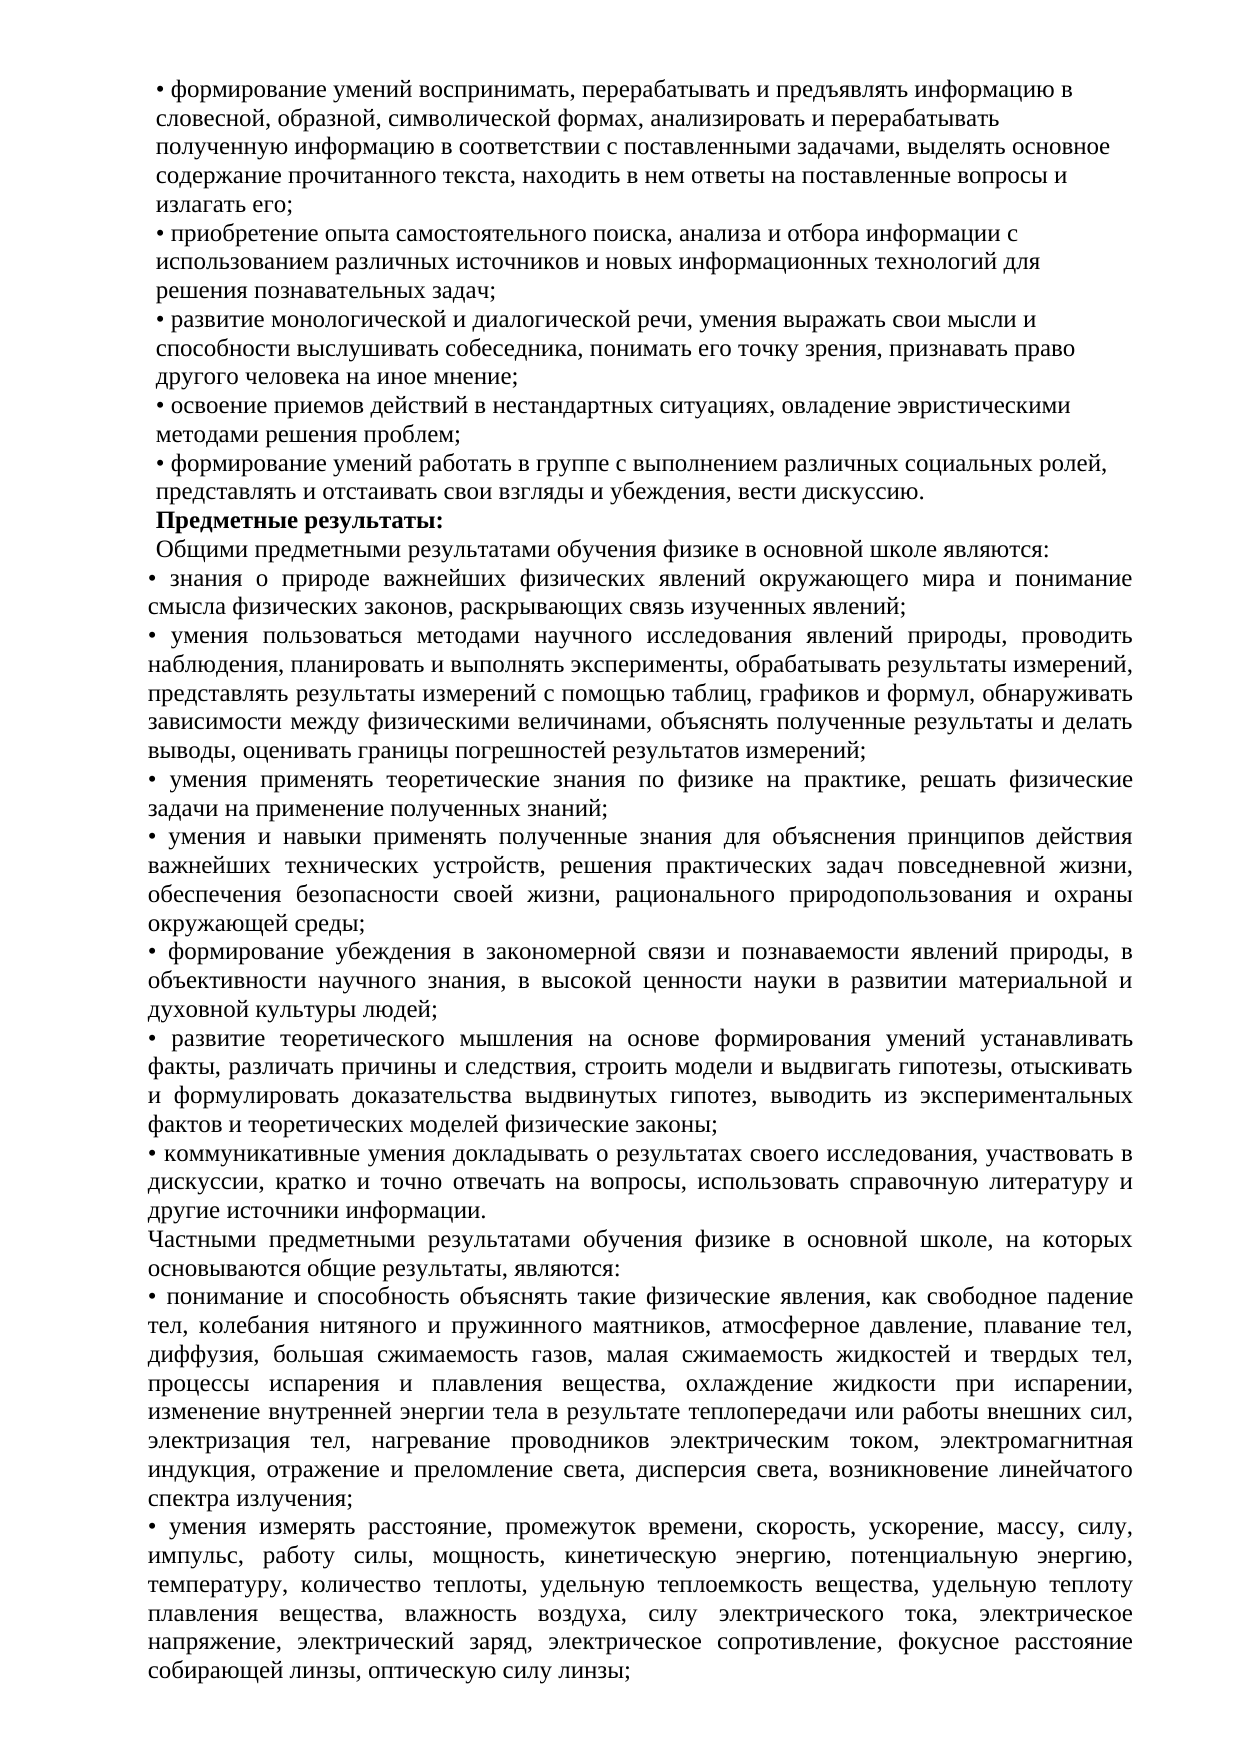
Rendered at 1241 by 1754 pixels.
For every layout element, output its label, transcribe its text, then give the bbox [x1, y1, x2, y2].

text • формирование умений воспринимать, перерабатывать и предъявлять информацию в словесной, образной, символической формах, анализировать и перерабатывать полученную информацию в соответствии с поставленными задачами, выделять основное содержание прочитанного текста, находить в нем ответы на поставленные вопросы и излагать его; [156, 74, 1134, 218]
text • умения измерять расстояние, промежуток времени, скорость, ускорение, массу, силу, импульс, работу силы, мощность, кинетическую энергию, потенциальную энергию, температуру, количество теплоты, удельную теплоемкость вещества, удельную теплоту плавления вещества, влажность воздуха, силу электрического тока, электрическое напряжение, электрический заряд, электрическое сопротивление, фокусное расстояние собирающей линзы, оптическую силу линзы; [148, 1511, 1134, 1684]
text Предметные результаты: [156, 505, 1134, 534]
text • знания о природе важнейших физических явлений окружающего мира и понимание смысла физических законов, раскрывающих связь изученных явлений; [148, 563, 1134, 620]
text • понимание и способность объяснять такие физические явления, как свободное падение тел, колебания нитяного и пружинного маятников, атмосферное давление, плавание тел, диффузия, большая сжимаемость газов, малая сжимаемость жидкостей и твердых тел, процессы испарения и плавления вещества, охлаждение жидкости при испарении, изменение внутренней энергии тела в результате теплопередачи или работы внешних сил, электризация тел, нагревание проводников электрическим током, электромагнитная индукция, отражение и преломление света, дисперсия света, возникновение линейчатого спектра излучения; [148, 1281, 1134, 1511]
text • умения пользоваться методами научного исследования явлений природы, проводить наблюдения, планировать и выполнять эксперименты, обрабатывать результаты измерений, представлять результаты измерений с помощью таблиц, графиков и формул, обнаруживать зависимости между физическими величинами, объяснять полученные результаты и делать выводы, оценивать границы погрешностей результатов измерений; [148, 620, 1134, 764]
text • коммуникативные умения докладывать о результатах своего исследования, участвовать в дискуссии, кратко и точно отвечать на вопросы, использовать справочную литературу и другие источники информации. [148, 1138, 1134, 1224]
text • освоение приемов действий в нестандартных ситуациях, овладение эвристическими методами решения проблем; [156, 390, 1134, 448]
text • формирование умений работать в группе с выполнением различных социальных ролей, представлять и отстаивать свои взгляды и убеждения, вести дискуссию. [156, 448, 1134, 505]
text • приобретение опыта самостоятельного поиска, анализа и отбора информации с использованием различных источников и новых информационных технологий для решения познавательных задач; [156, 218, 1134, 304]
text Частными предметными результатами обучения физике в основной школе, на которых основываются общие результаты, являются: [148, 1224, 1134, 1281]
text • развитие теоретического мышления на основе формирования умений устанавливать факты, различать причины и следствия, строить модели и выдвигать гипотезы, отыскивать и формулировать доказательства выдвинутых гипотез, выводить из экспериментальных фактов и теоретических моделей физические законы; [148, 1023, 1134, 1138]
text • умения применять теоретические знания по физике на практике, решать физические задачи на применение полученных знаний; [148, 764, 1134, 821]
text • умения и навыки применять полученные знания для объяснения принципов действия важнейших технических устройств, решения практических задач повседневной жизни, обеспечения безопасности своей жизни, рационального природопользования и охраны окружающей среды; [148, 821, 1134, 936]
text • формирование убеждения в закономерной связи и познаваемости явлений природы, в объективности научного знания, в высокой ценности науки в развитии материальной и духовной культуры людей; [148, 936, 1134, 1023]
text • развитие монологической и диалогической речи, умения выражать свои мысли и способности выслушивать собеседника, понимать его точку зрения, признавать право другого человека на иное мнение; [156, 304, 1134, 390]
text Общими предметными результатами обучения физике в основной школе являются: [156, 534, 1134, 563]
